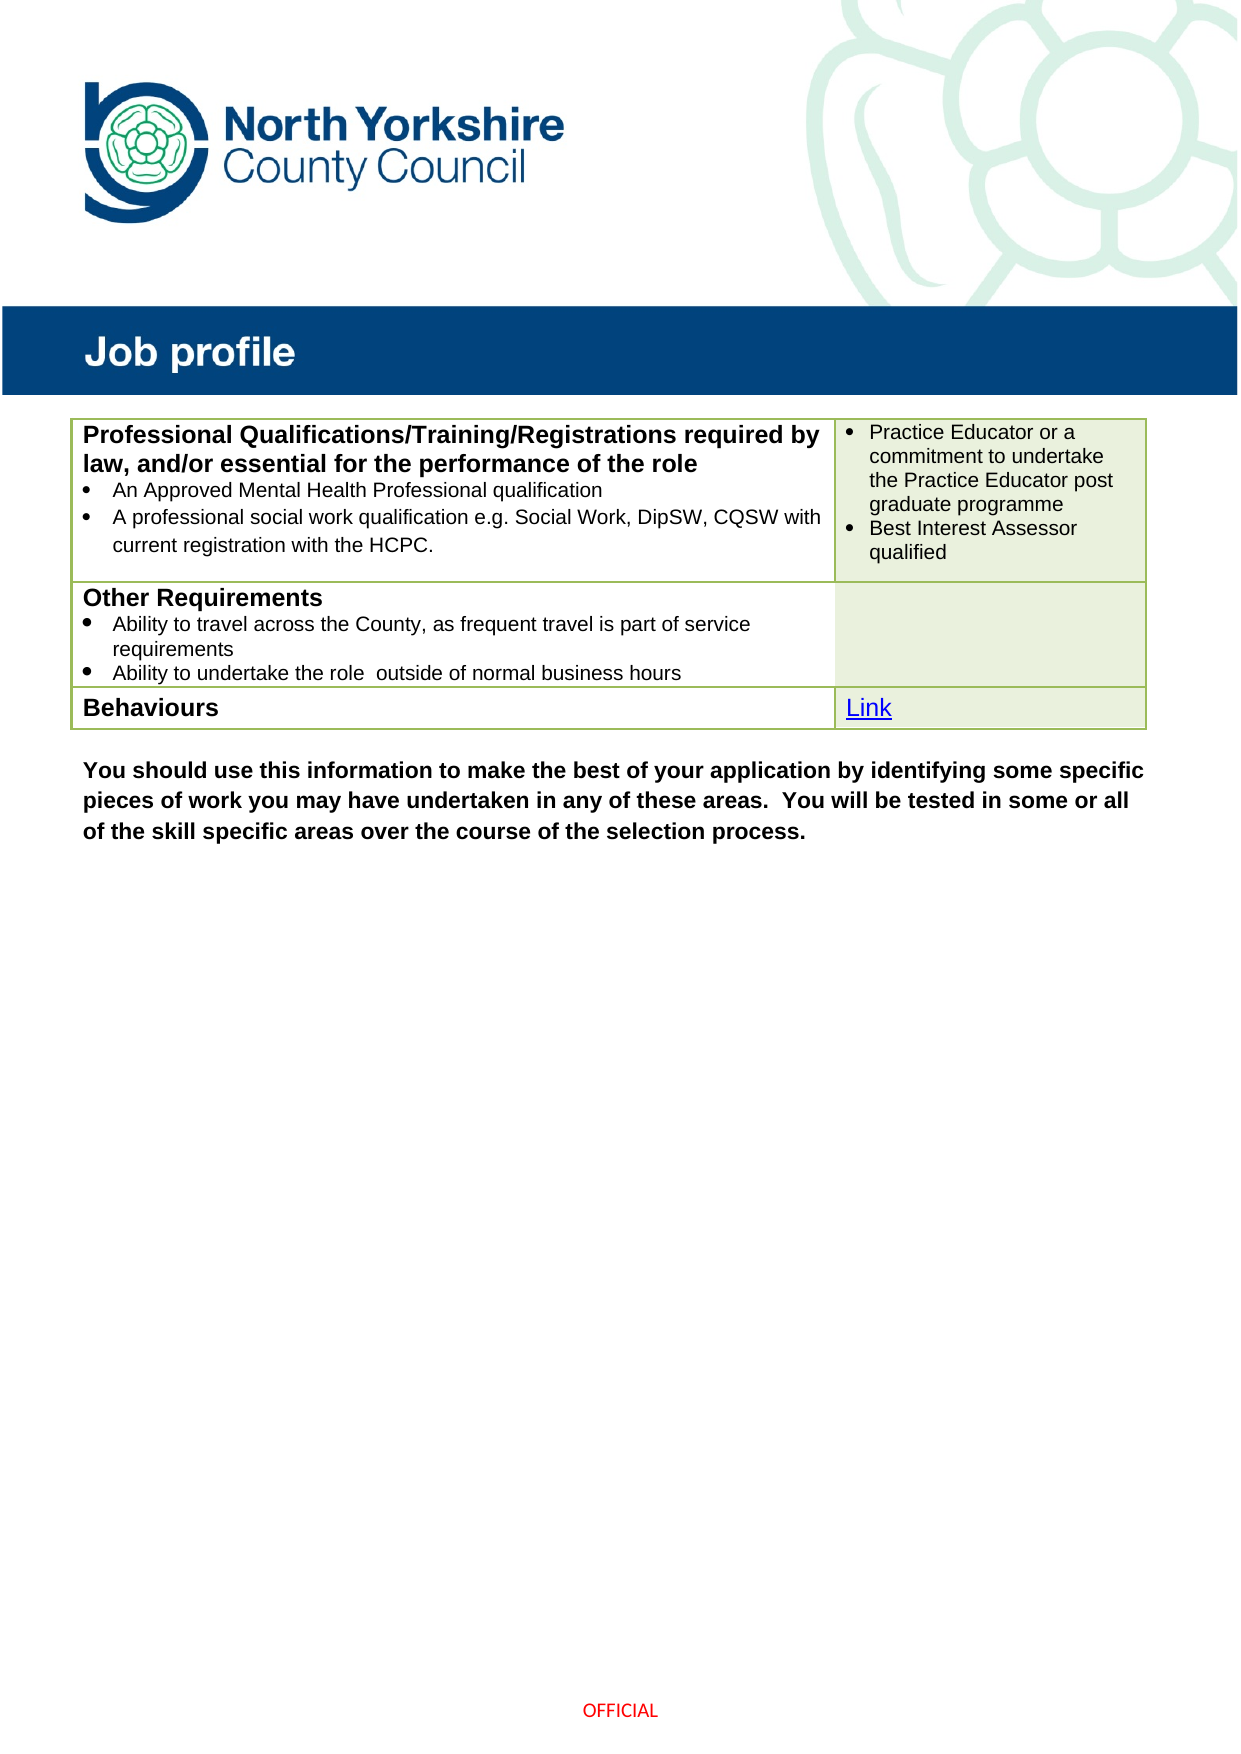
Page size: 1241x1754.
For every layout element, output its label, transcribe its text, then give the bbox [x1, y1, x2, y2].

picture [2, 0, 1238, 395]
table_cell Other Requirements Ability to travel across the County, as frequent travel is part of service requirements Ability to undertake the role outside of normal business hours [73, 583, 834, 686]
table_cell Link [836, 688, 1145, 727]
table_cell Practice Educator or a commitment to undertake the Practice Educator post graduate programme Best Interest Assessor qualified [836, 420, 1145, 581]
text You should use this information to make the best of your application by identifying some specific pieces of work you may have undertaken in any of these areas. You will be tested in some or all of the skill specific areas over the course of the selection process. [83, 729, 1157, 844]
table_cell Professional Qualifications/Training/Registrations required by law, and/or essential for the performance of the role An Approved Mental Health Professional qualification A professional social work qualification e.g. Social Work, DipSW, CQSW with current registration with the HCPC. [73, 420, 834, 581]
table_cell [835, 583, 1145, 686]
table_cell Behaviours [73, 688, 834, 727]
